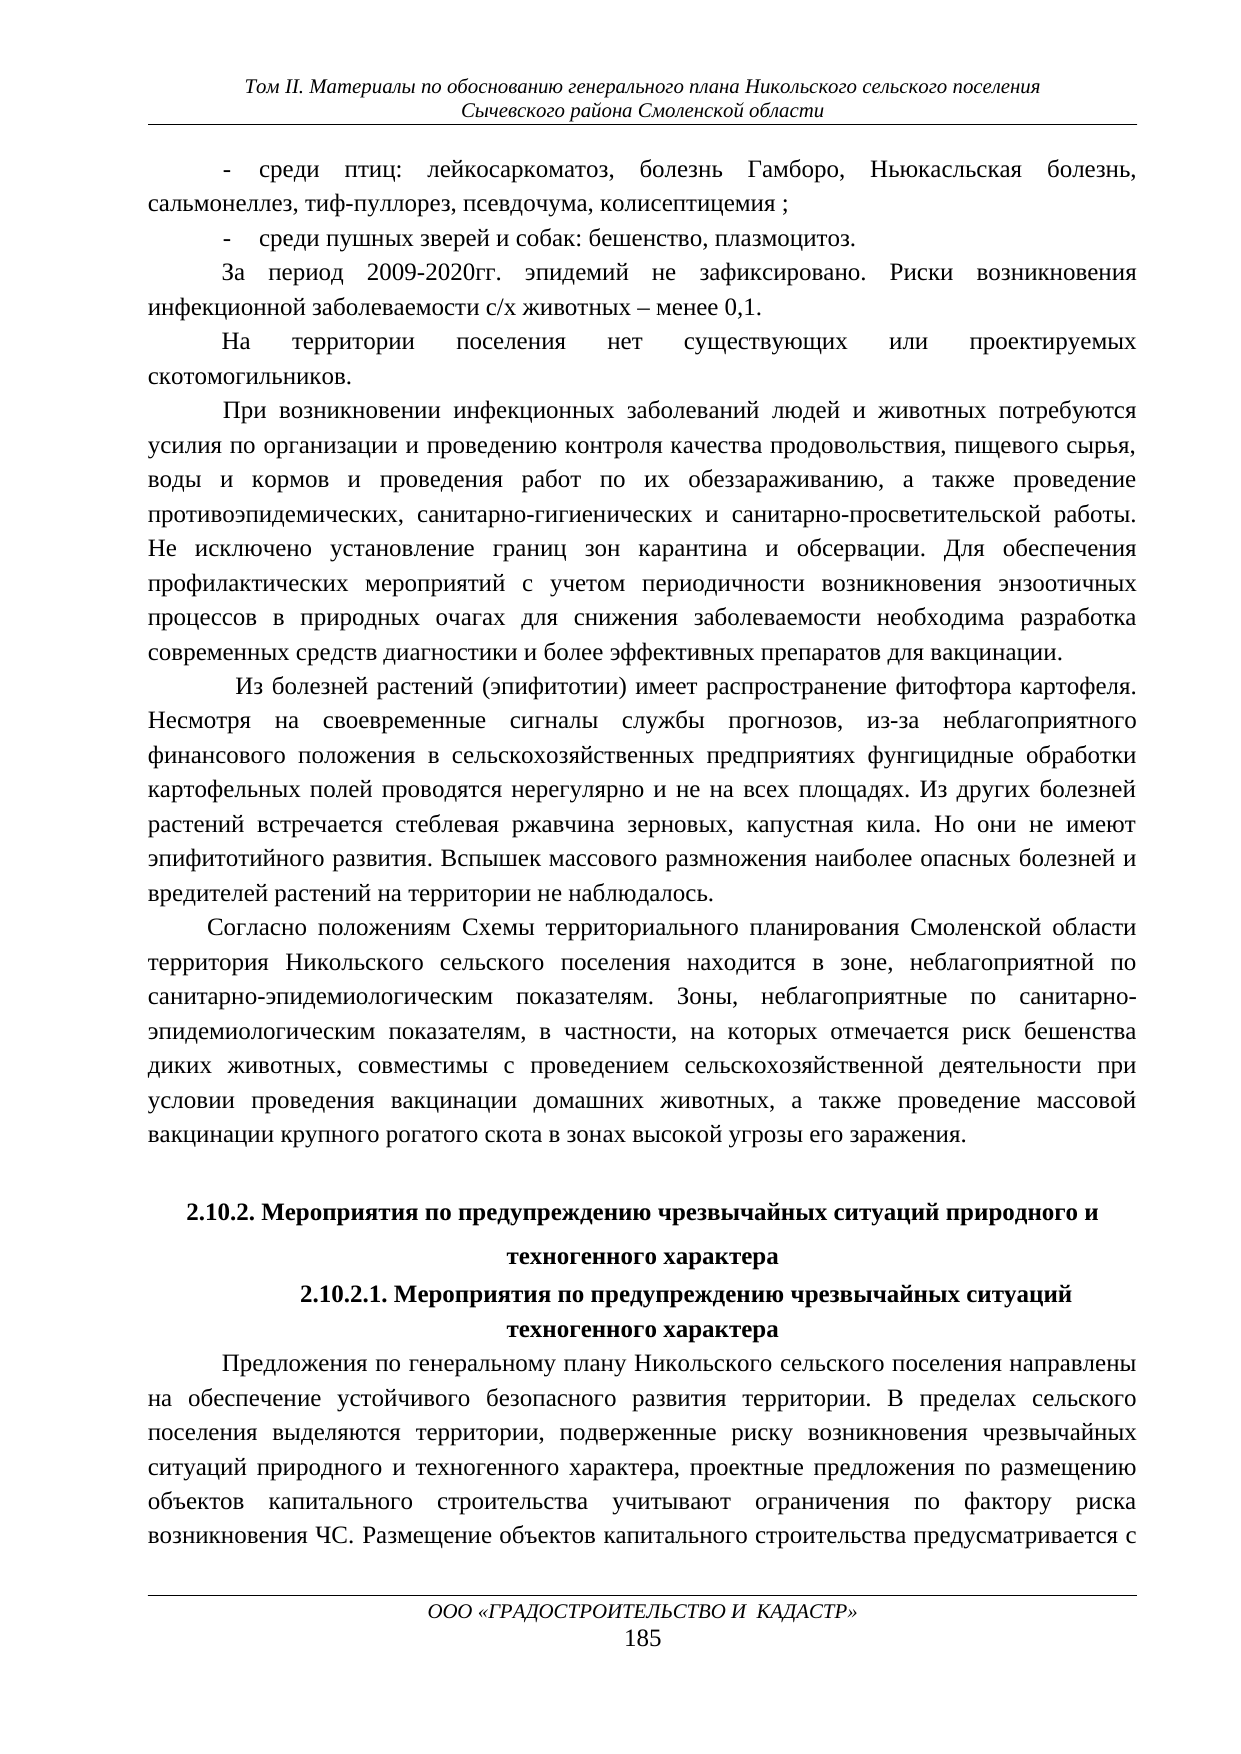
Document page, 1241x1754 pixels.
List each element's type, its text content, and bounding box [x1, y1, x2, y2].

list среди пушных зверей и собак: бешенство, плазмоцитоз. [148, 223, 1137, 252]
text Из болезней растений (эпифитотии) имеет распространение фитофтора картофеля. Несмотря на своевременные сигналы службы прогнозов, из-за неблагоприятного финансового положения в сельскохозяйственных предприятиях фунгицидные обработки картофельных полей проводятся нерегулярно и не на всех площадях. Из других болезней растений встречается стеблевая ржавчина зерновых, капустная кила. Но они не имеют эпифитотийного развития. Вспышек массового размножения наиболее опасных болезней и вредителей растений на территории не наблюдалось. [148, 671, 1137, 907]
list Согласно положениям Схемы территориального планирования Смоленской области территория Никольского сельского поселения находится в зоне, неблагоприятной по санитарно-эпидемиологическим показателям. Зоны, неблагоприятные по санитарно-эпидемиологическим показателям, в частности, на которых отмечается риск бешенства диких животных, совместимы с проведением сельскохозяйственной деятельности при условии проведения вакцинации домашних животных, а также проведение массовой вакцинации крупного рогатого скота в зонах высокой угрозы его заражения. [148, 912, 1137, 1148]
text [148, 1348, 1137, 1549]
text При возникновении инфекционных заболеваний людей и животных потребуются усилия по организации и проведению контроля качества продовольствия, пищевого сырья, воды и кормов и проведения работ по их обеззараживанию, а также проведение противоэпидемических, санитарно-гигиенических и санитарно-просветительской работы. Не исключено установление границ зон карантина и обсервации. Для обеспечения профилактических мероприятий с учетом периодичности возникновения энзоотичных процессов в природных очагах для снижения заболеваемости необходима разработка современных средств диагностики и более эффективных препаратов для вакцинации. [148, 395, 1137, 665]
text 2.10.2.1. Мероприятия по предупреждению чрезвычайных ситуаций техногенного характера [148, 1279, 1137, 1342]
text На территории поселения нет существующих или проектируемых скотомогильников. [148, 326, 1137, 389]
list среди птиц: лейкосаркоматоз, болезнь Гамборо, Ньюкасльская болезнь, сальмонеллез, тиф-пуллорез, псевдочума, колисептицемия ; [148, 154, 1137, 217]
text 2.10.2. Мероприятия по предупреждению чрезвычайных ситуаций природного и техногенного характера [148, 1197, 1137, 1272]
text За период 2009-2020гг. эпидемий не зафиксировано. Риски возникновения инфекционной заболеваемости с/х животных – менее 0,1. [148, 257, 1137, 321]
